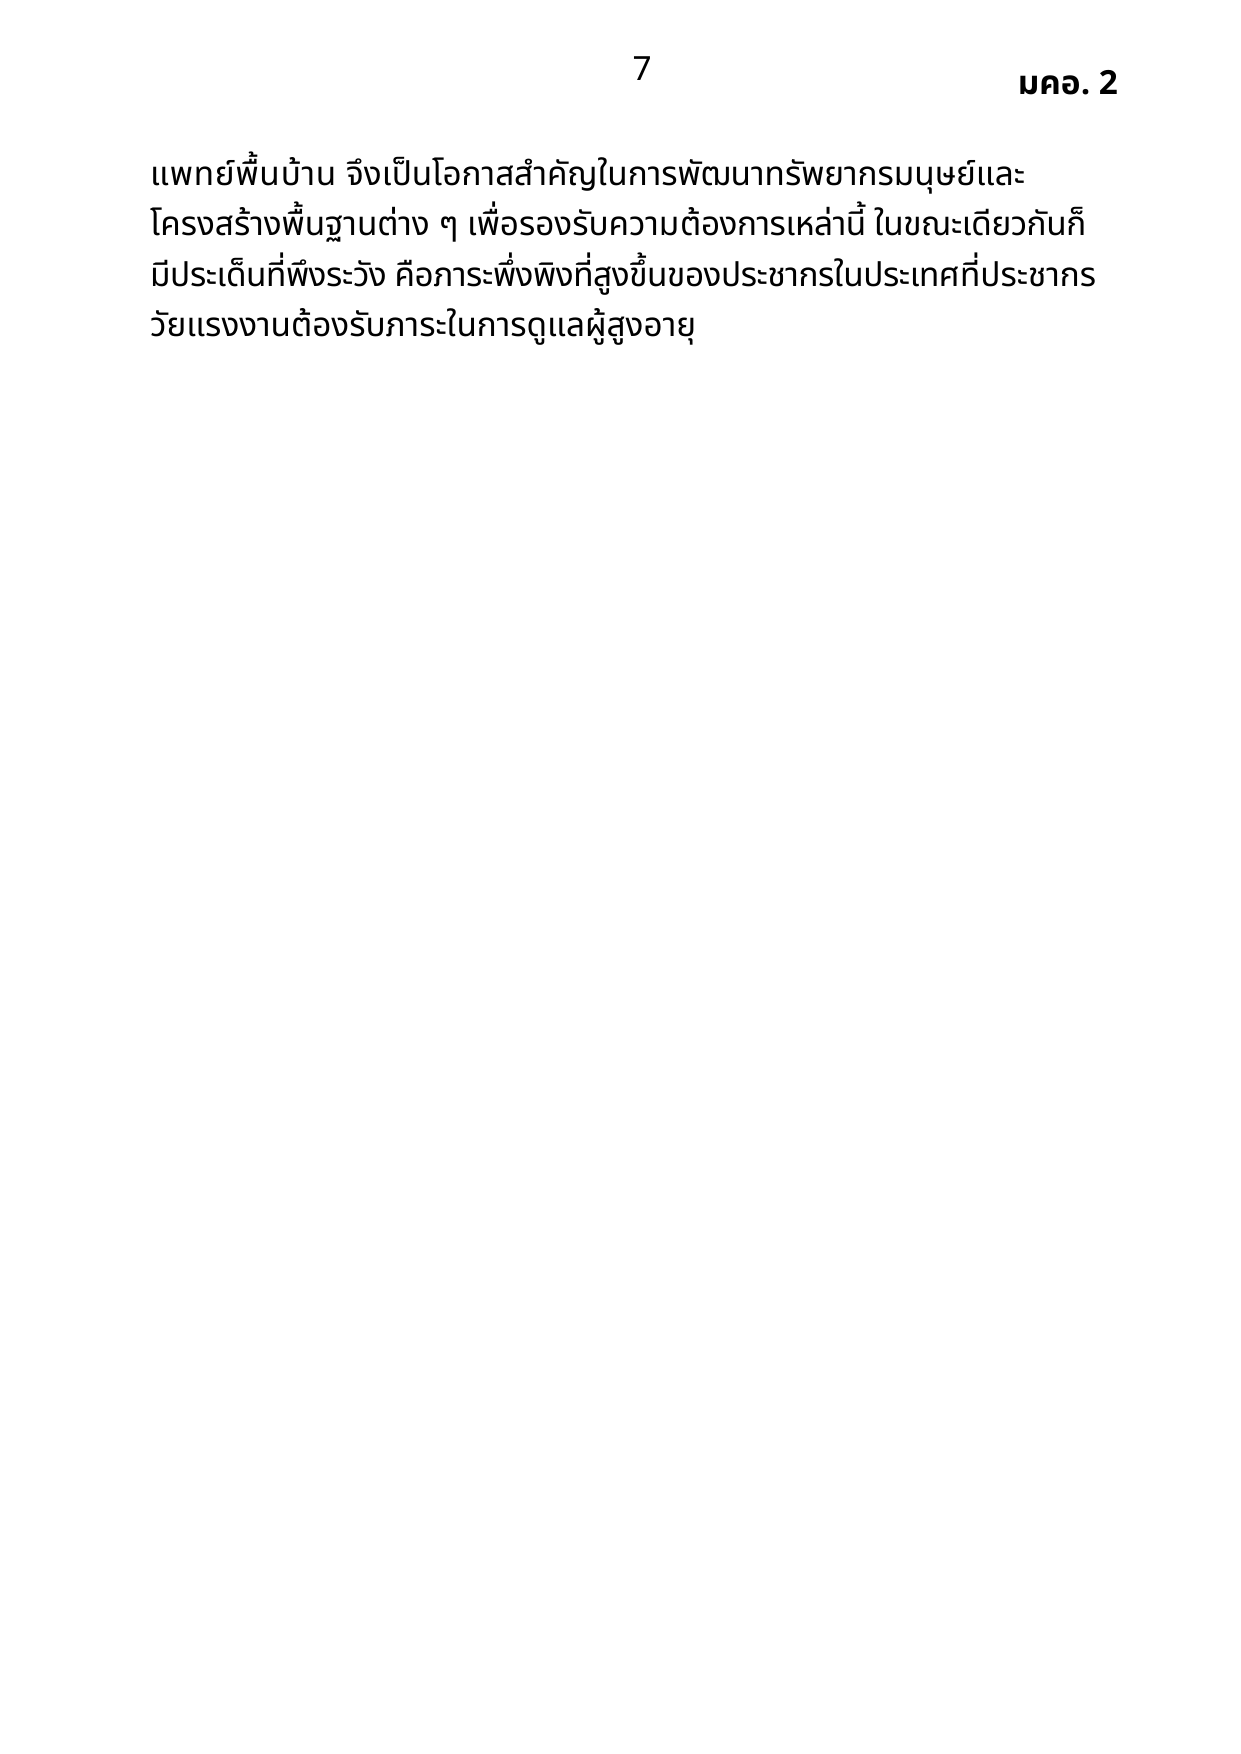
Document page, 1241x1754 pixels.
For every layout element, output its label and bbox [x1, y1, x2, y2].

text [150, 150, 1106, 352]
